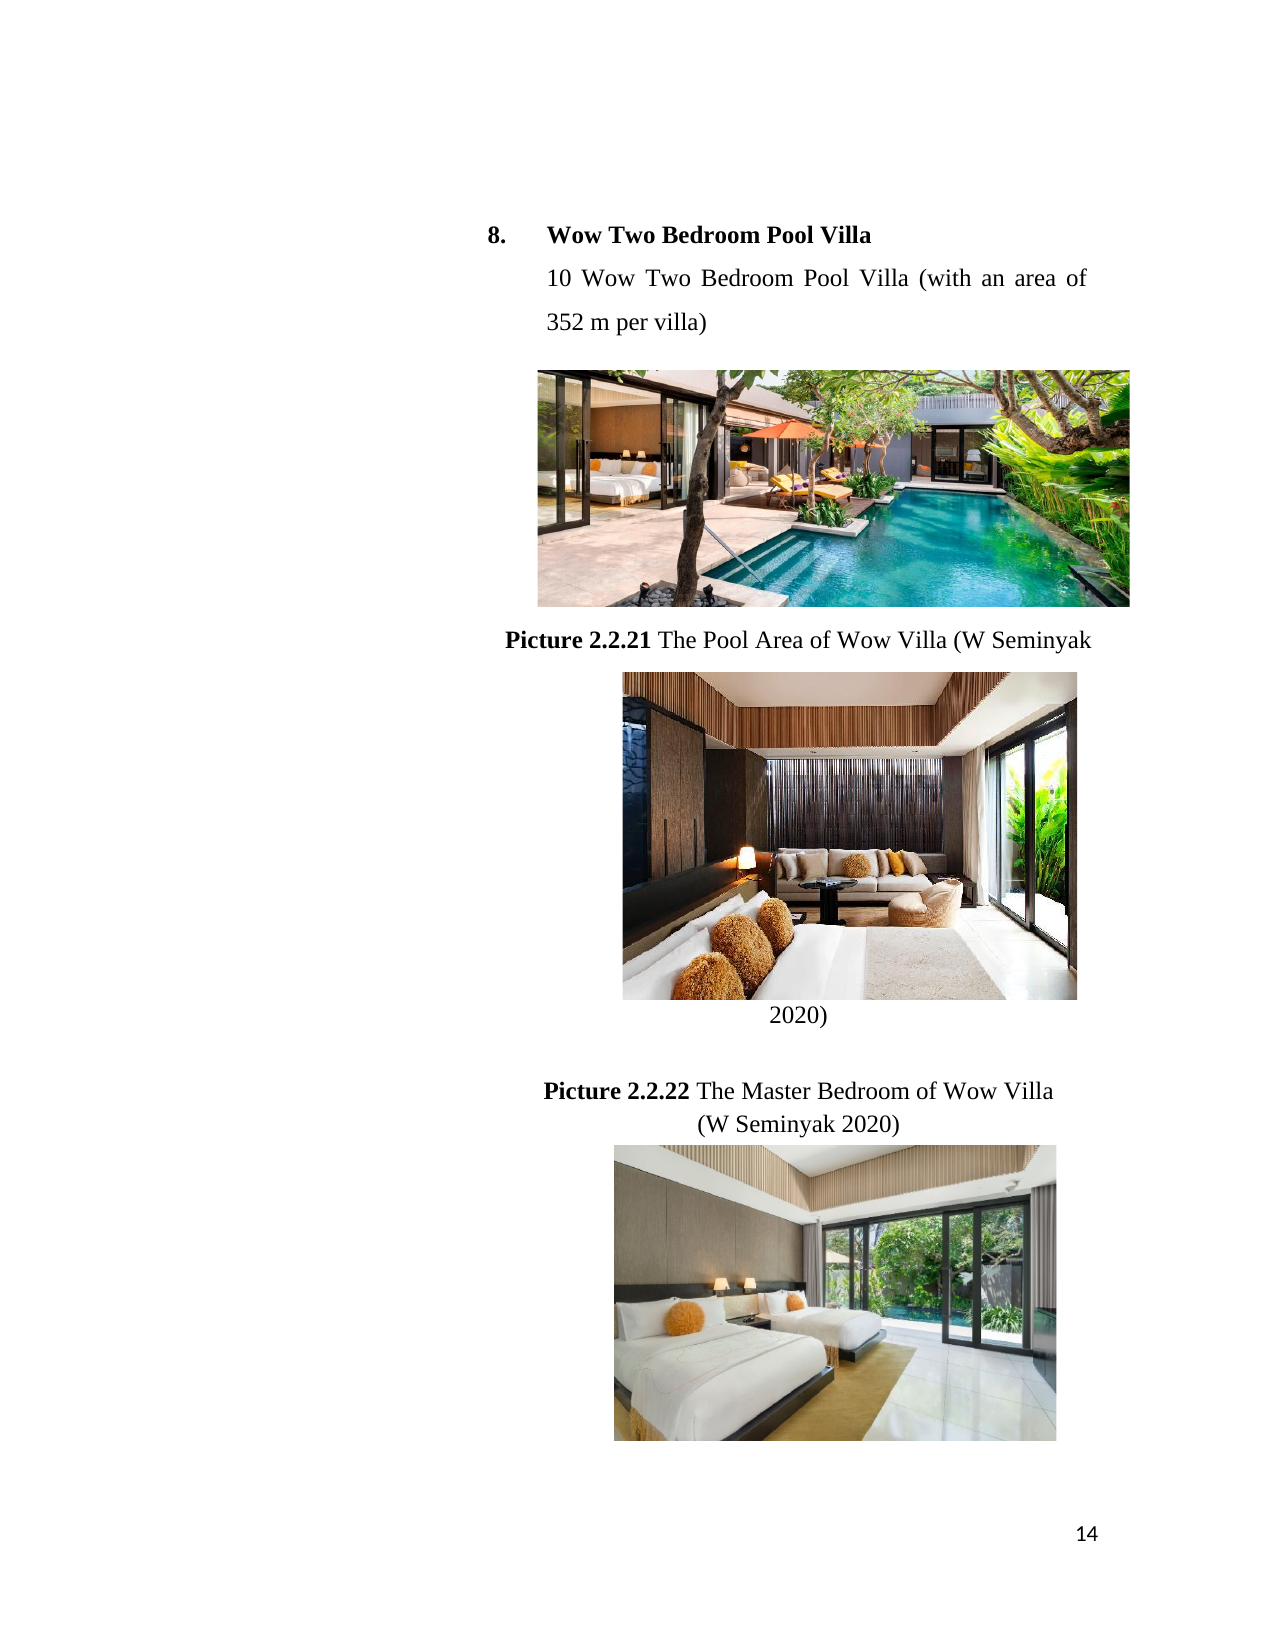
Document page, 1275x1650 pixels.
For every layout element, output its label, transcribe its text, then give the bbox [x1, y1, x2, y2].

list 10 Wow Two Bedroom Pool Villa (with an area of ​​352 m per villa) [546, 263, 1098, 335]
picture [622, 672, 1078, 1000]
picture [537, 370, 1130, 607]
picture [614, 1145, 1057, 1441]
list Wow Two Bedroom Pool Villa [487, 220, 1098, 249]
list (W Seminyak 2020) [499, 1109, 1098, 1138]
list Picture 2.2.22 The Master Bedroom of Wow Villa [499, 1076, 1098, 1105]
